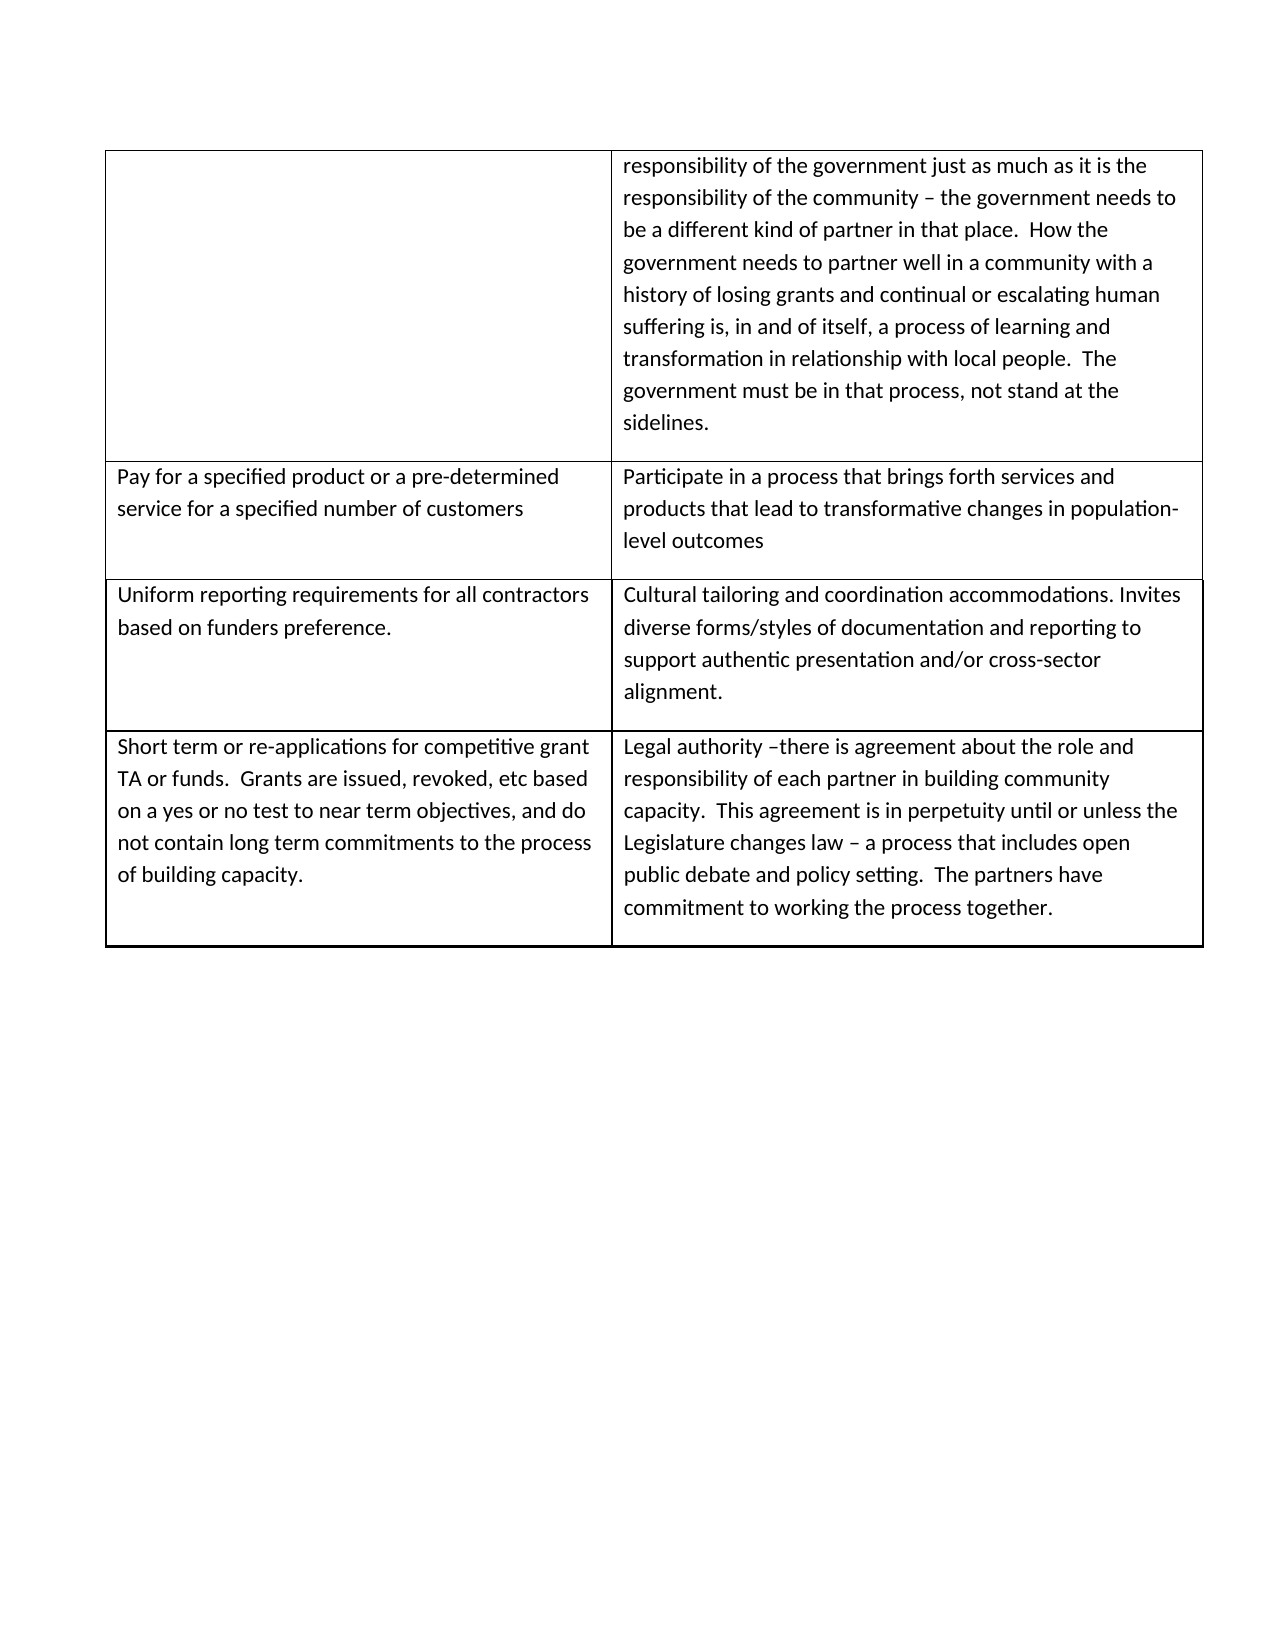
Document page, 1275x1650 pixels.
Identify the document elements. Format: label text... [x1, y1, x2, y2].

table_cell Participate in a process that brings forth services and products that lead to transformative changes in population-level outcomes [612, 462, 1202, 579]
table_cell Short term or re-applications for competitive grant TA or funds. Grants are issued, revoked, etc based on a yes or no test to near term objectives, and do not contain long term commitments to the process of building capacity. [107, 732, 611, 945]
table_header Uniform reporting requirements for all contractors based on funders preference. [107, 580, 611, 730]
table_cell Legal authority –there is agreement about the role and responsibility of each partner in building community capacity. This agreement is in perpetuity until or unless the Legislature changes law – a process that includes open public debate and policy setting. The partners have commitment to working the process together. [613, 732, 1202, 945]
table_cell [612, 151, 1202, 461]
table_cell Pay for a specified product or a pre-determined service for a specified number of customers [106, 462, 611, 579]
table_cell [106, 151, 611, 461]
table_header Cultural tailoring and coordination accommodations. Invites diverse forms/styles of documentation and reporting to support authentic presentation and/or cross-sector alignment. [613, 580, 1202, 730]
